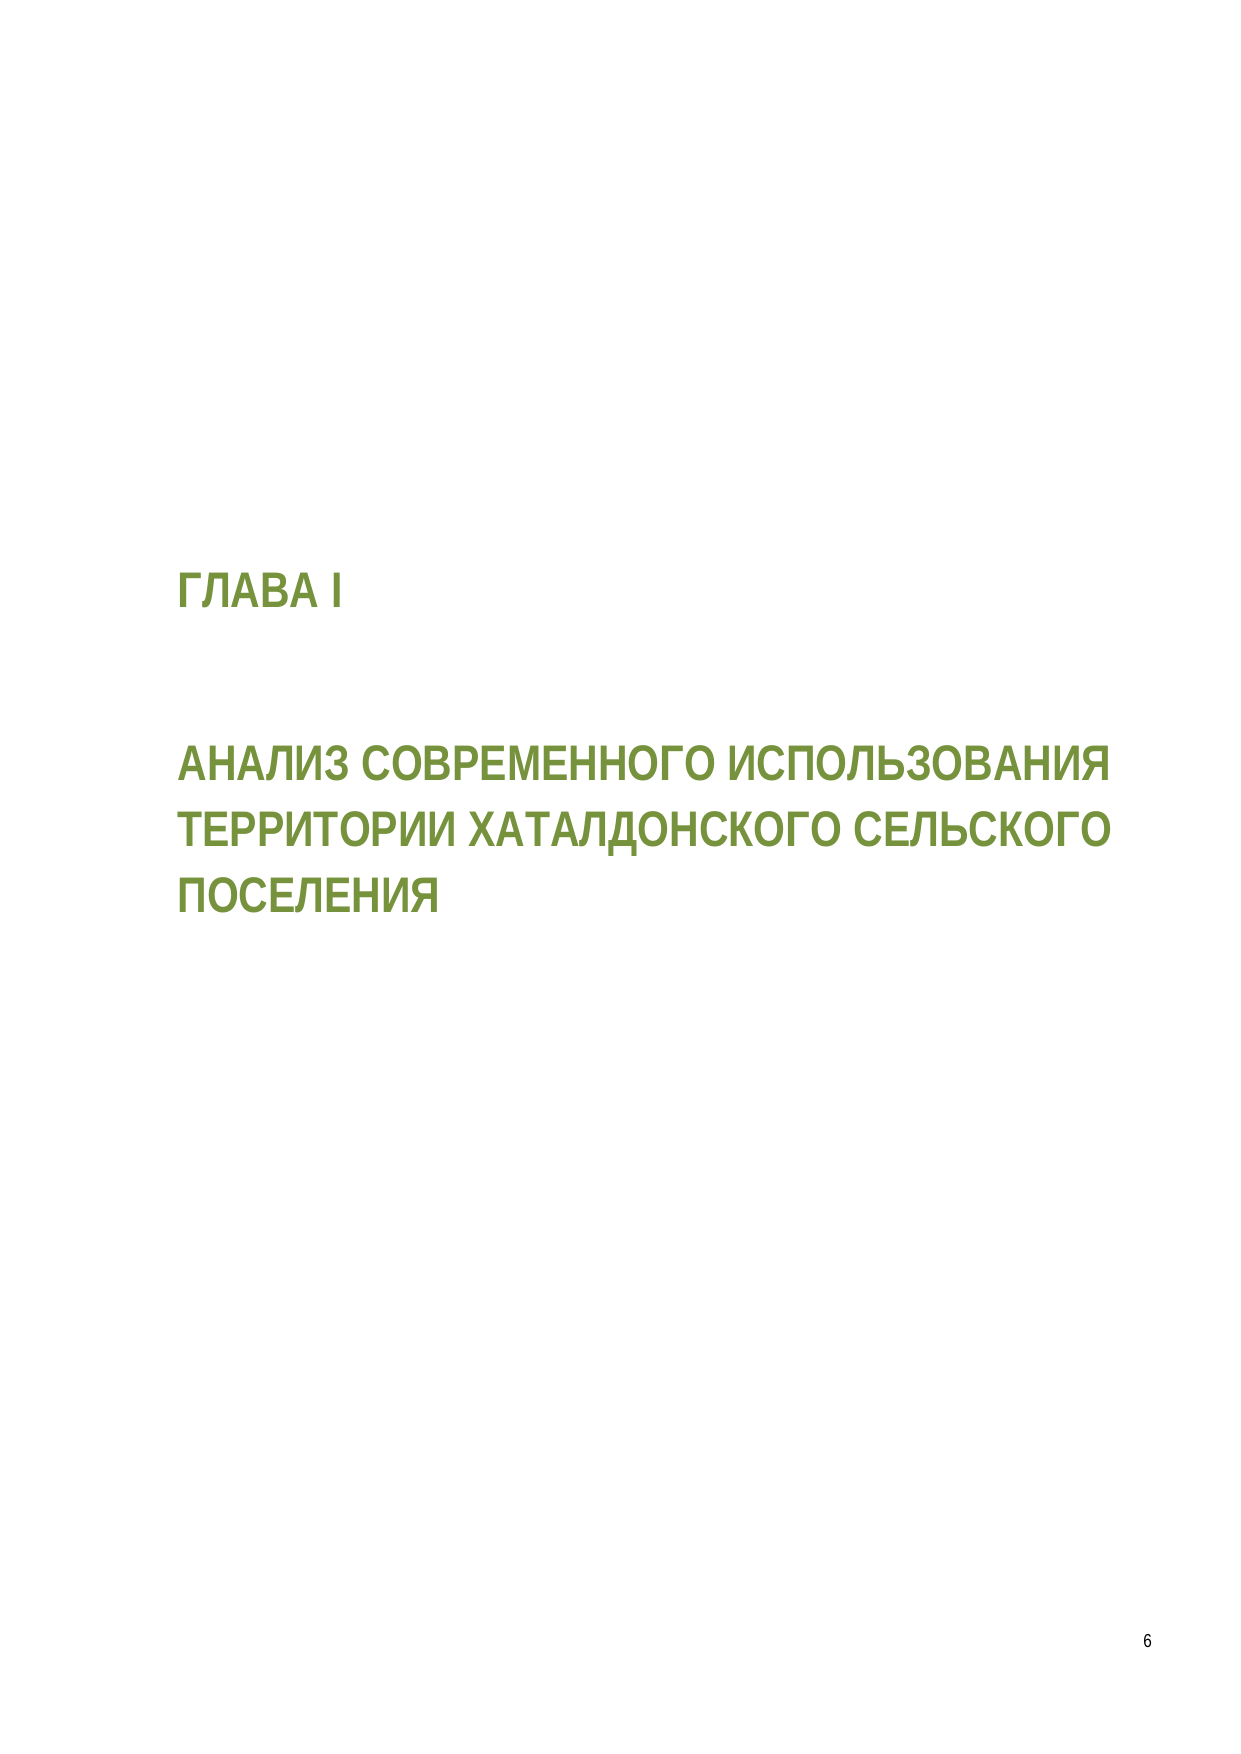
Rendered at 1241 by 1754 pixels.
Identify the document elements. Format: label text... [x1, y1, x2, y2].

text ГЛАВА I [177, 560, 1152, 618]
text АНАЛИЗ СОВРЕМЕННОГО ИСПОЛЬЗОВАНИЯ ТЕРРИТОРИИ ХАТАЛДОНСКОГО СЕЛЬСКОГО ПОСЕЛЕНИЯ [177, 734, 1152, 923]
